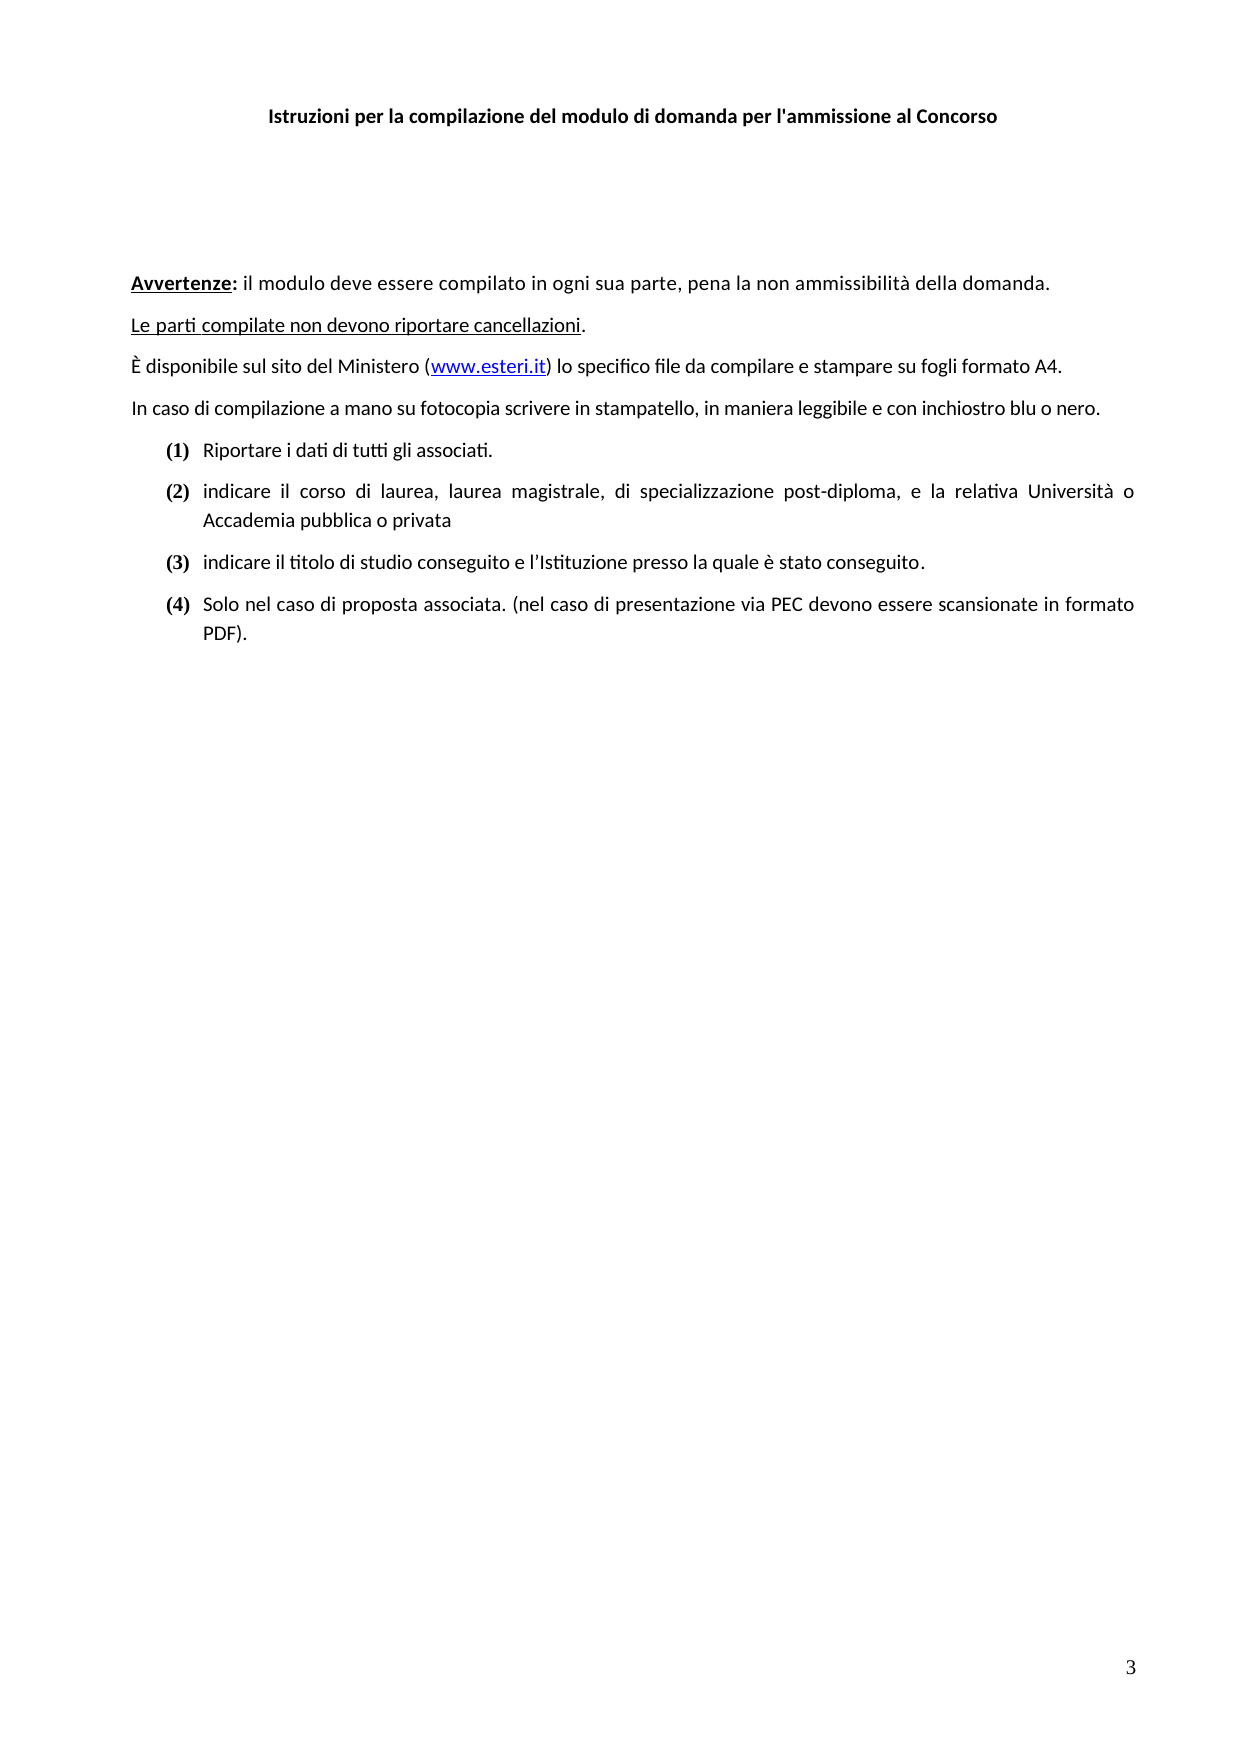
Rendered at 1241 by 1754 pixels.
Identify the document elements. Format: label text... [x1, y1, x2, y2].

text Istruzioni per la compilazione del modulo di domanda per l'ammissione al Concorso [131, 103, 1136, 129]
text Le parti compilate non devono riportare cancellazioni. [131, 312, 1136, 337]
list indicare il titolo di studio conseguito e l’Istituzione presso la quale è stato conseguito. [166, 549, 1136, 575]
list indicare il corso di laurea, laurea magistrale, di specializzazione post-diploma, e la relativa Università o Accademia pubblica o privata [166, 478, 1136, 533]
list Riportare i dati di tutti gli associati. [166, 437, 1136, 462]
text È disponibile sul sito del Ministero (www.esteri.it) lo specifico file da compilare e stampare su fogli formato A4. [131, 353, 1136, 379]
text In caso di compilazione a mano su fotocopia scrivere in stampatello, in maniera leggibile e con inchiostro blu o nero. [131, 395, 1136, 421]
text Avvertenze: il modulo deve essere compilato in ogni sua parte, pena la non ammissibilità della domanda. [131, 270, 1136, 296]
list Solo nel caso di proposta associata. (nel caso di presentazione via PEC devono essere scansionate in formato PDF). [166, 591, 1136, 646]
